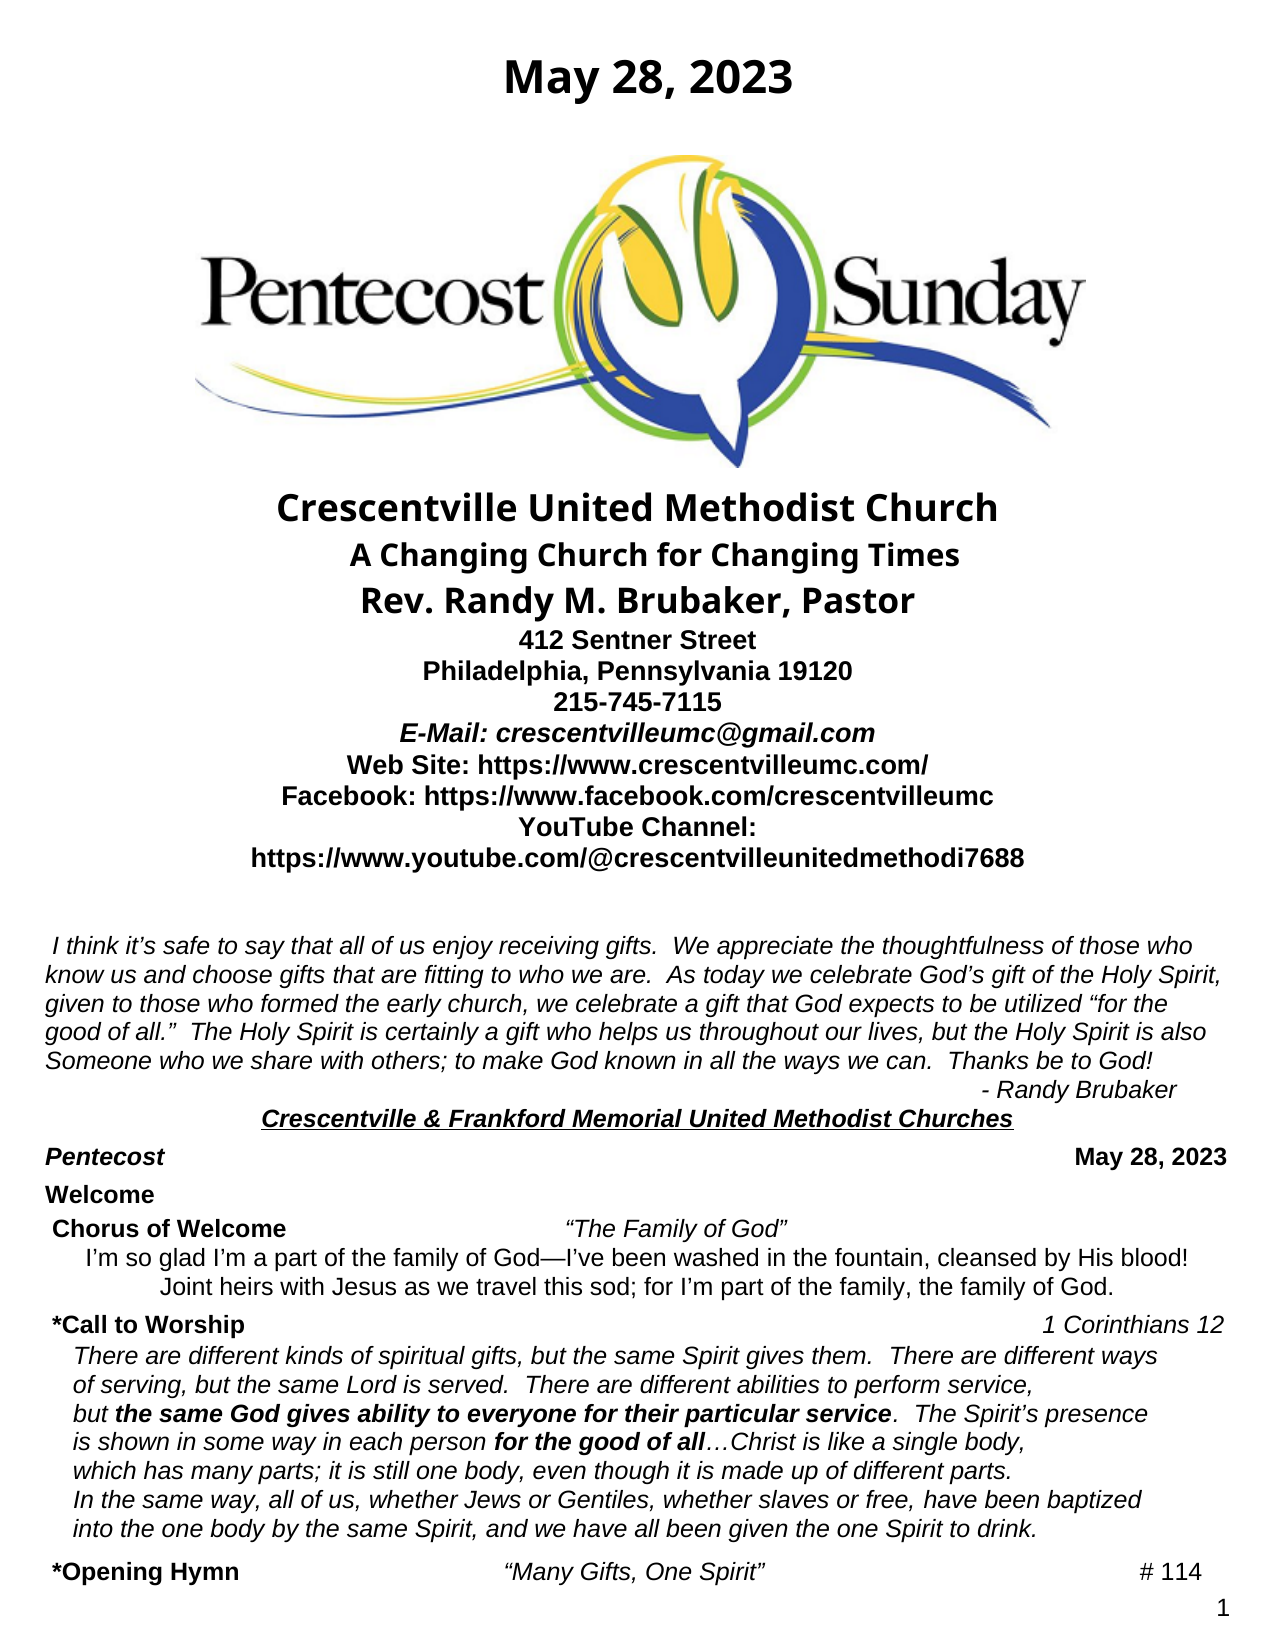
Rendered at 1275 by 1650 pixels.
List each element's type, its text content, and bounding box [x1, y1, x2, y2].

text Joint heirs with Jesus as we travel this sod; for I’m part of the family, the family of God. [45, 1272, 1230, 1300]
subtitle Chorus of Welcome “The Family of God” [45, 1214, 1230, 1243]
text YouTube Channel: [45, 811, 1230, 842]
text of serving, but the same Lord is served. There are different abilities to perform service, [45, 1370, 1230, 1399]
text Philadelphia, Pennsylvania 19120 [45, 655, 1230, 686]
text Pentecost May 28, 2023 [45, 1142, 1230, 1171]
text May 28, 2023 [45, 45, 1230, 107]
text I’m so glad I’m a part of the family of God—I’ve been washed in the fountain, cleansed by His blood! [45, 1243, 1230, 1272]
text Welcome [45, 1181, 1230, 1209]
text Crescentville & Frankford Memorial United Methodist Churches [45, 1104, 1230, 1132]
text Web Site: https://www.crescentvilleumc.com/ [45, 749, 1230, 780]
text I think it’s safe to say that all of us enjoy receiving gifts. We appreciate the thoughtfulness of those who know us and choose gifts that are fitting to who we are. As today we celebrate God’s gift of the Holy Spirit, given to those who formed the early church, we celebrate a gift that God expects to be utilized “for the good of all.” The Holy Spirit is certainly a gift who helps us throughout our lives, but the Holy Spirit is also Someone who we share with others; to make God known in all the ways we can. Thanks be to God! [45, 931, 1230, 1075]
text Facebook: https://www.facebook.com/crescentvilleumc [45, 780, 1230, 811]
text A Changing Church for Changing Times [45, 533, 1265, 575]
text *Opening Hymn “Many Gifts, One Spirit” # 114 [45, 1557, 1230, 1586]
picture [195, 155, 1086, 468]
text Rev. Randy M. Brubaker, Pastor [45, 575, 1230, 624]
text *Call to Worship 1 Corinthians 12 [45, 1310, 1230, 1339]
text E-Mail: crescentvilleumc@gmail.com [45, 717, 1230, 749]
text There are different kinds of spiritual gifts, but the same Spirit gives them. There are different ways [45, 1341, 1230, 1370]
text Crescentville United Methodist Church [45, 482, 1230, 533]
text is shown in some way in each person for the good of all…Christ is like a single body, [45, 1427, 1230, 1456]
text 215-745-7115 [45, 686, 1230, 717]
text but the same God gives ability to everyone for their particular service. The Spirit’s presence [45, 1399, 1230, 1427]
text which has many parts; it is still one body, even though it is made up of different parts. [45, 1456, 1230, 1485]
text into the one body by the same Spirit, and we have all been given the one Spirit to drink. [45, 1514, 1230, 1542]
text https://www.youtube.com/@crescentvilleunitedmethodi7688 [45, 842, 1230, 874]
text - Randy Brubaker [45, 1075, 1230, 1104]
text In the same way, all of us, whether Jews or Gentiles, whether slaves or free, have been baptized [45, 1485, 1230, 1514]
